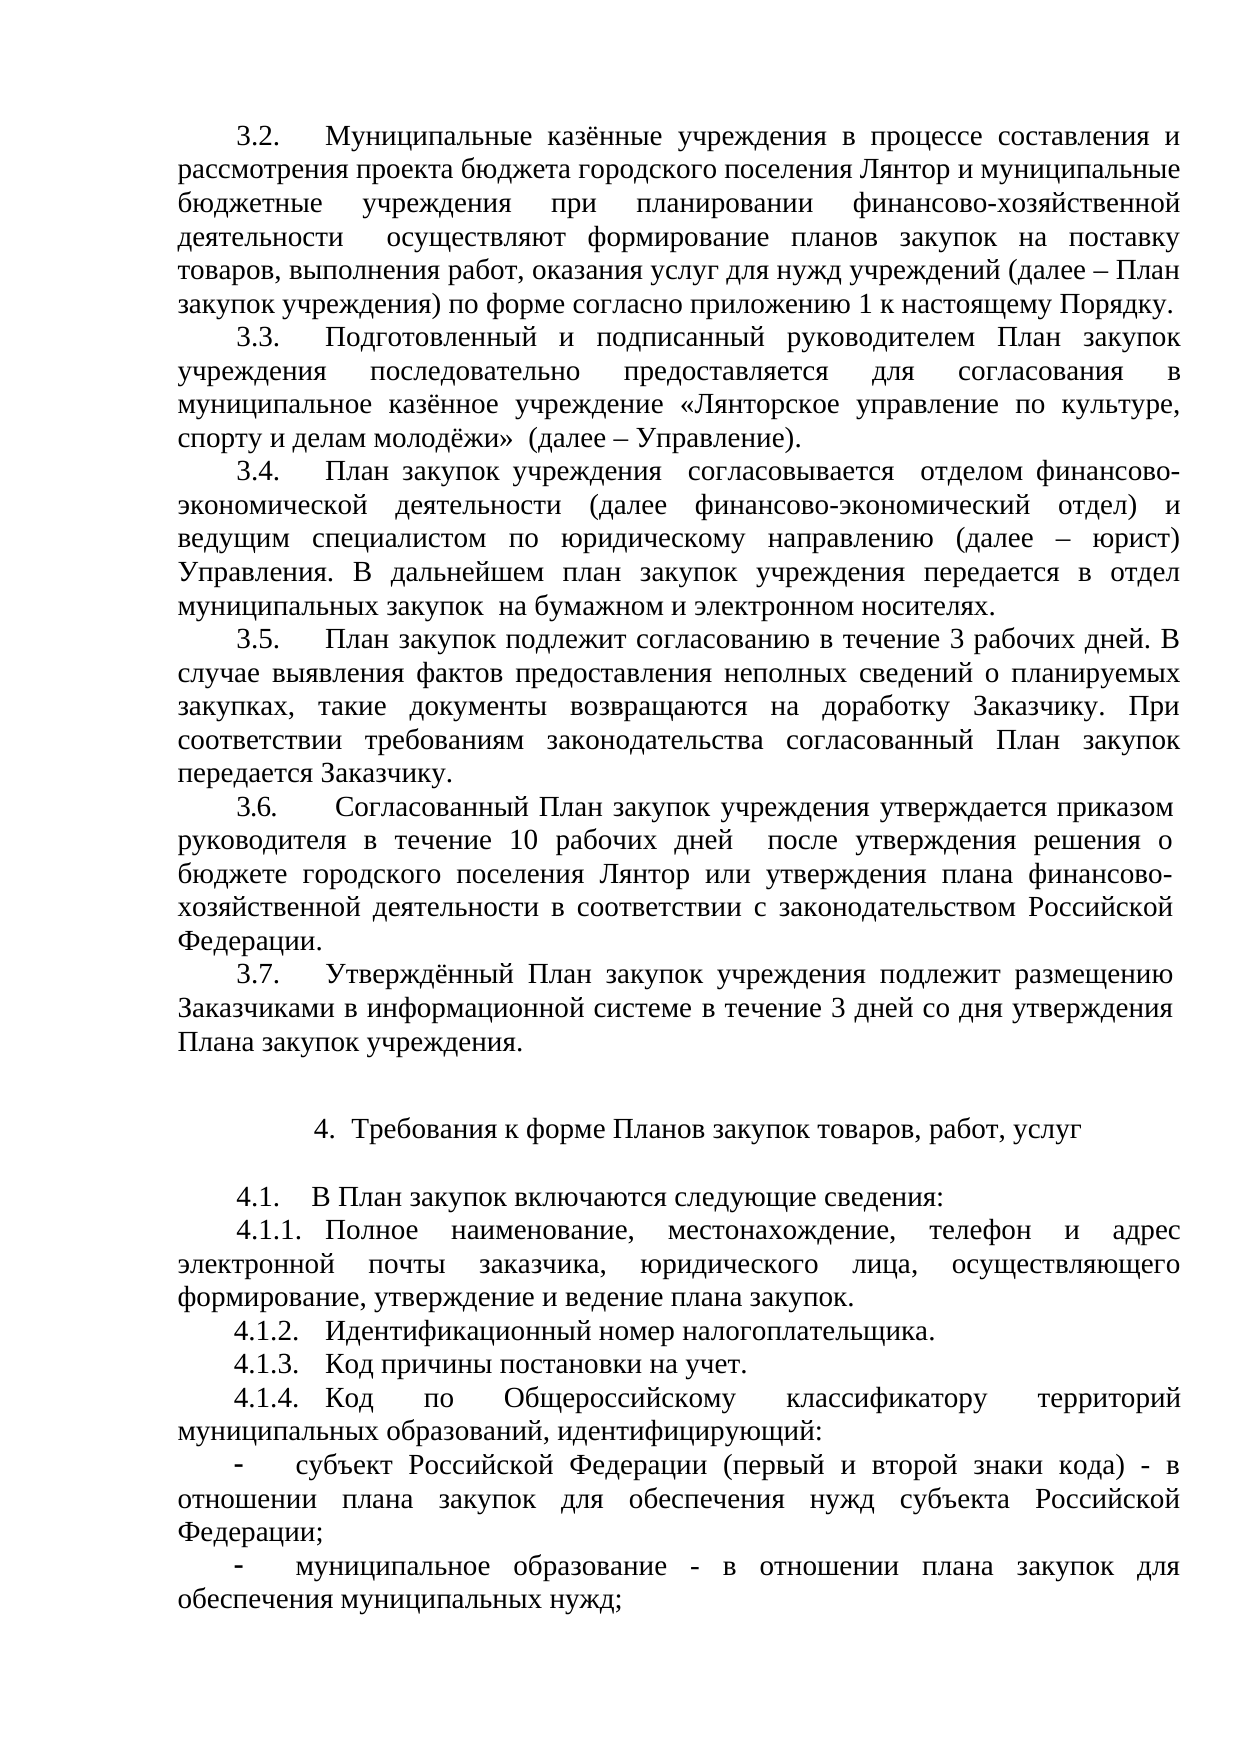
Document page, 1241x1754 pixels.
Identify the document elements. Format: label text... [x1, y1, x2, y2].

list Идентификационный номер налогоплательщика. [177, 1313, 1181, 1346]
list Код причины постановки на учет. [177, 1346, 1181, 1380]
list Утверждённый План закупок учреждения подлежит размещению Заказчиками в информационной системе в течение 3 дней со дня утверждения Плана закупок учреждения. [177, 957, 1174, 1057]
list Подготовленный и подписанный руководителем План закупок учреждения последовательно предоставляется для согласования в муниципальное казённое учреждение «Лянторское управление по культуре, спорту и делам молодёжи» (далее – Управление). [177, 319, 1181, 453]
list Согласованный План закупок учреждения утверждается приказом руководителя в течение 10 рабочих дней после утверждения решения о бюджете городского поселения Лянтор или утверждения плана финансово-хозяйственной деятельности в соответствии с законодательством Российской Федерации. [177, 789, 1174, 957]
list Полное наименование, местонахождение, телефон и адрес электронной почты заказчика, юридического лица, осуществляющего формирование, утверждение и ведение плана закупок. [177, 1212, 1181, 1313]
list План закупок учреждения согласовывается отделом финансово-экономической деятельности (далее финансово-экономический отдел) и ведущим специалистом по юридическому направлению (далее – юрист) Управления. В дальнейшем план закупок учреждения передается в отдел муниципальных закупок на бумажном и электронном носителях. [177, 453, 1181, 621]
list Муниципальные казённые учреждения в процессе составления и рассмотрения проекта бюджета городского поселения Лянтор и муниципальные бюджетные учреждения при планировании финансово-хозяйственной деятельности осуществляют формирование планов закупок на поставку товаров, выполнения работ, оказания услуг для нужд учреждений (далее – План закупок учреждения) по форме согласно приложению 1 к настоящему Порядку. [177, 118, 1181, 319]
list муниципальное образование - в отношении плана закупок для обеспечения муниципальных нужд; [177, 1548, 1181, 1615]
list Требования к форме Планов закупок товаров, работ, услуг [215, 1112, 1181, 1145]
list План закупок подлежит согласованию в течение 3 рабочих дней. В случае выявления фактов предоставления неполных сведений о планируемых закупках, такие документы возвращаются на доработку Заказчику. При соответствии требованиям законодательства согласованный План закупок передается Заказчику. [177, 621, 1181, 789]
list В План закупок включаются следующие сведения: [236, 1179, 1181, 1212]
list субъект Российской Федерации (первый и второй знаки кода) - в отношении плана закупок для обеспечения нужд субъекта Российской Федерации; [177, 1447, 1181, 1548]
list Код по Общероссийскому классификатору территорий муниципальных образований, идентифицирующий: [177, 1380, 1181, 1447]
